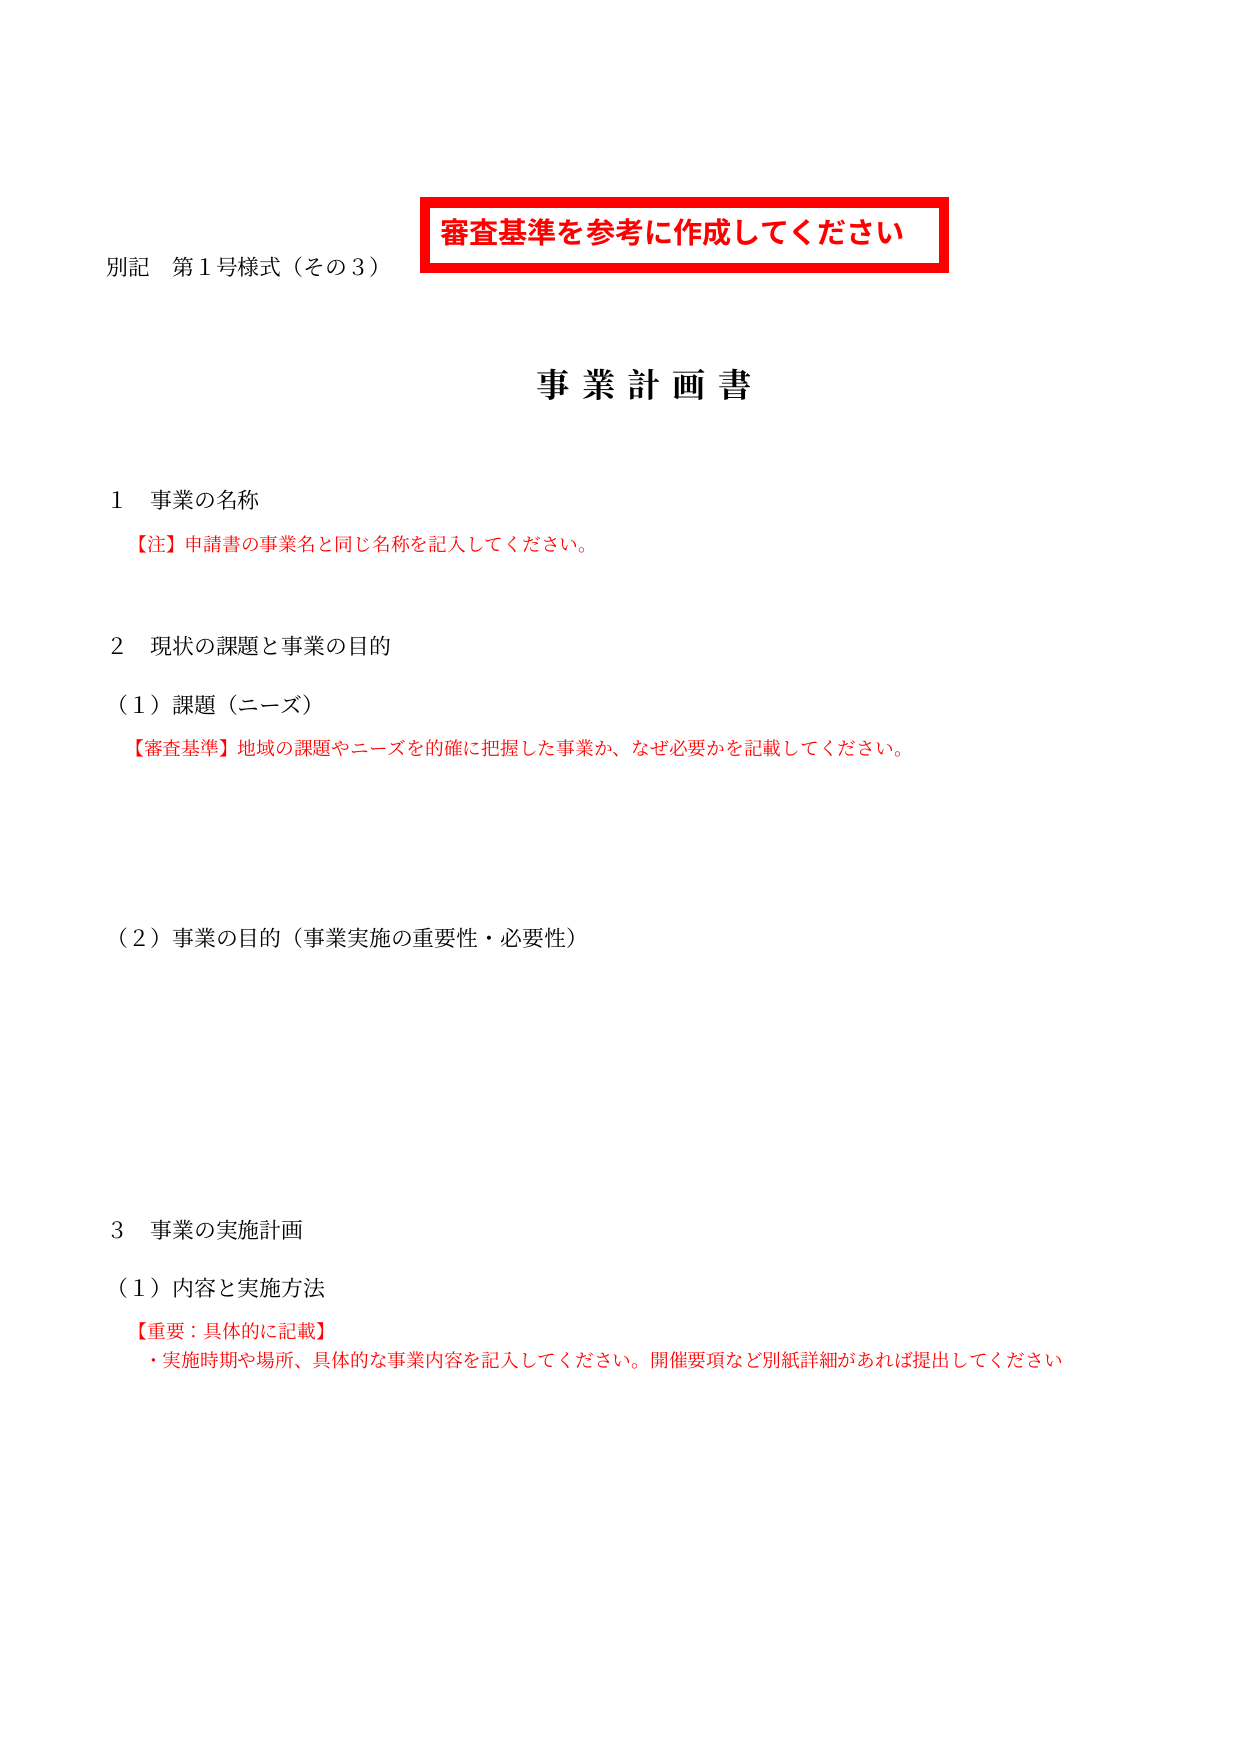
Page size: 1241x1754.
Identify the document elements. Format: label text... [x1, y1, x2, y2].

text 【注】申請書の事業名と同じ名称を記入してください。 [106, 529, 1181, 558]
text 事業計画書 [106, 354, 1181, 412]
text 【審査基準】地域の課題やニーズを的確に把握した事業か、なぜ必要かを記載してください。 [106, 733, 1181, 762]
text ・実施時期や場所、具体的な事業内容を記入してください。開催要項など別紙詳細があれば提出してください [144, 1345, 1181, 1374]
text （１）課題（ニーズ） [106, 674, 1181, 733]
text １ 事業の名称 [106, 470, 1181, 529]
text （２）事業の目的（事業実施の重要性・必要性） [106, 908, 1181, 966]
text ２ 現状の課題と事業の目的 [106, 616, 1181, 674]
text 【重要：具体的に記載】 [106, 1316, 1181, 1345]
text （１）内容と実施方法 [106, 1258, 1181, 1316]
text 別記 第１号様式（その３） [106, 237, 1181, 295]
text ３ 事業の実施計画 [106, 1199, 1181, 1258]
